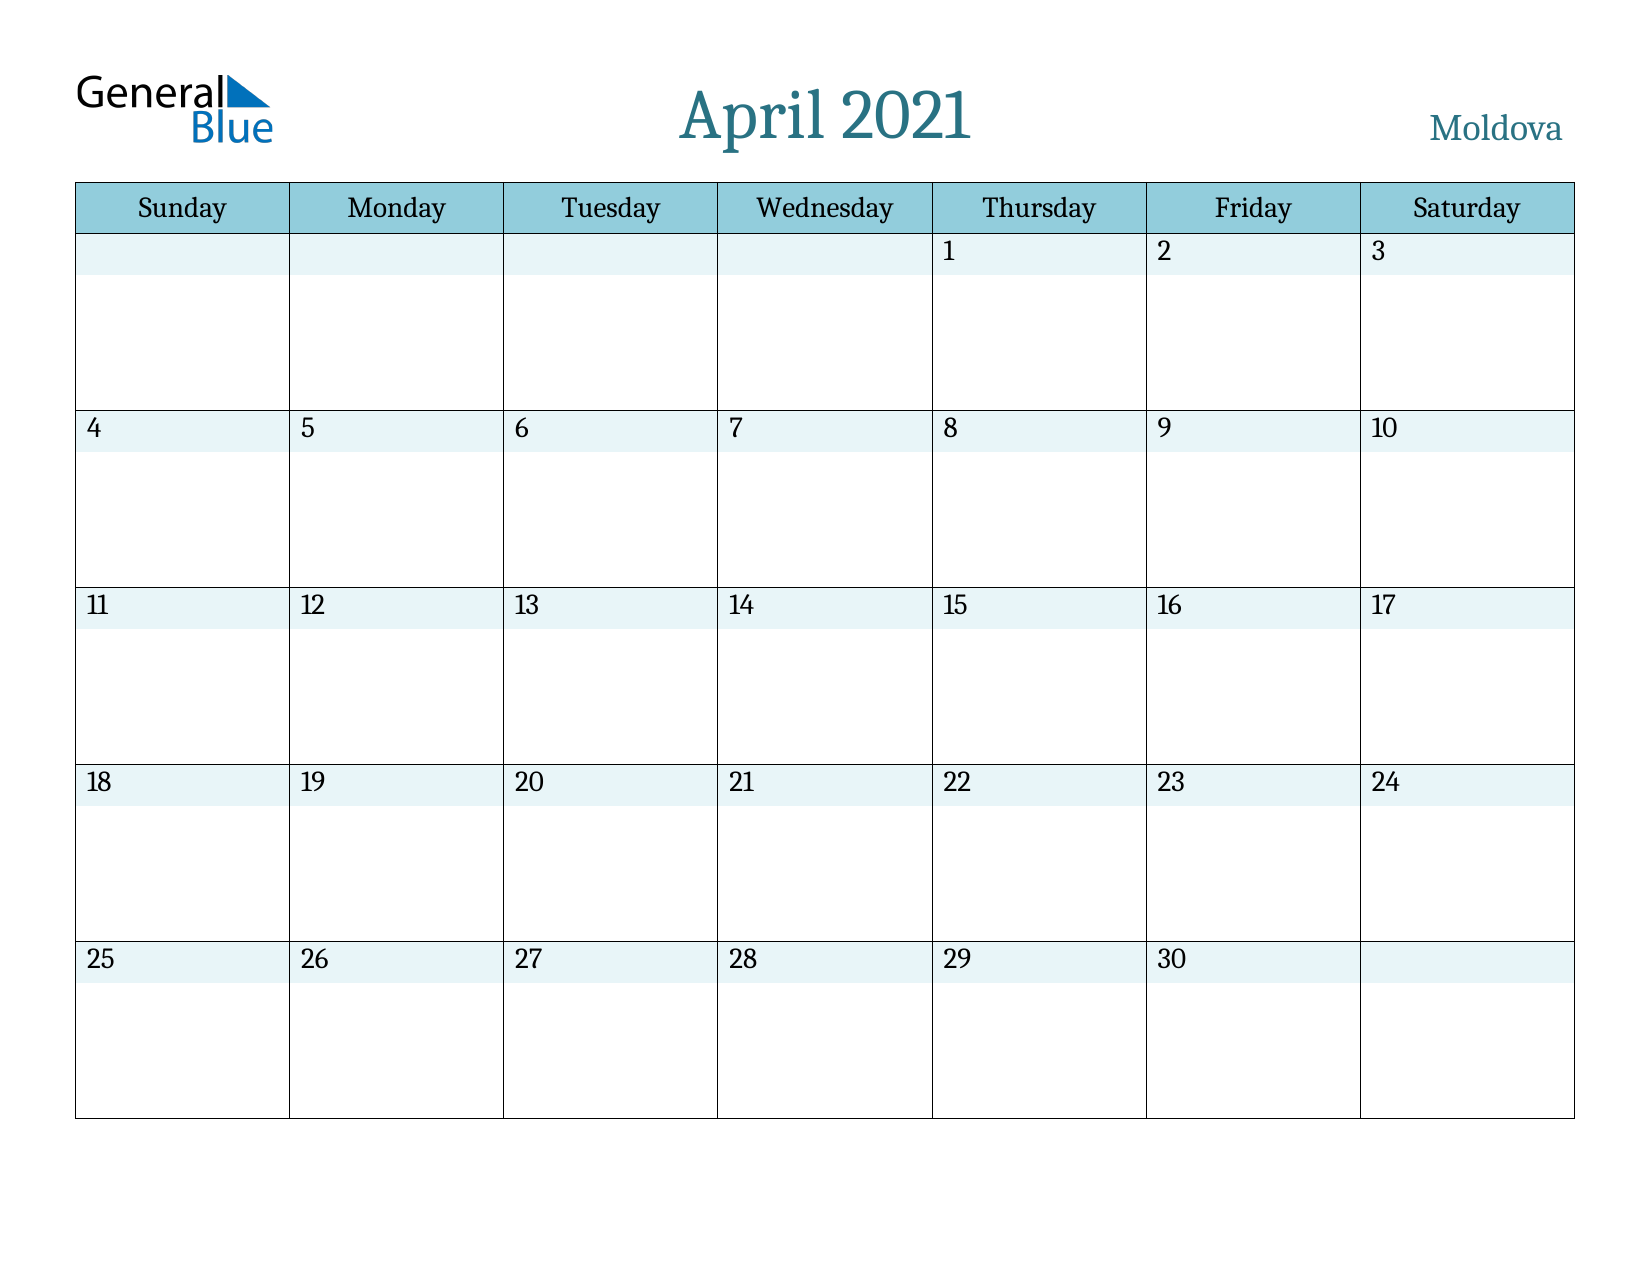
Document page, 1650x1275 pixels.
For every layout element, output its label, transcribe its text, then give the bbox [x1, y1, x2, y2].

table_cell Tuesday [504, 183, 717, 233]
table_cell [933, 806, 1146, 941]
table_cell [76, 452, 289, 587]
table_cell [290, 629, 503, 764]
table_cell [933, 983, 1146, 1118]
table_cell [290, 234, 503, 275]
table_cell [1147, 983, 1360, 1118]
table_cell [718, 452, 932, 587]
table_cell [1361, 942, 1574, 983]
table_cell [290, 806, 503, 941]
table_cell [718, 806, 932, 941]
table_cell 6 [504, 411, 717, 452]
table_cell [76, 806, 289, 941]
table_header Moldova [1146, 75, 1574, 182]
table_cell 30 [1147, 942, 1360, 983]
table_cell [718, 275, 932, 410]
table_header [76, 75, 503, 182]
table_cell [718, 983, 932, 1118]
table_cell 9 [1147, 411, 1360, 452]
table_cell 7 [718, 411, 932, 452]
table_cell 3 [1361, 234, 1574, 275]
table_cell Friday [1147, 183, 1360, 233]
table_cell [1147, 629, 1360, 764]
table_cell [76, 983, 289, 1118]
table_cell 14 [718, 588, 932, 629]
table_cell 28 [718, 942, 932, 983]
table_cell 26 [290, 942, 503, 983]
table_cell [290, 452, 503, 587]
table_cell [504, 629, 717, 764]
table_cell [718, 629, 932, 764]
table_cell 16 [1147, 588, 1360, 629]
table_cell 20 [504, 765, 717, 806]
table_cell 27 [504, 942, 717, 983]
table_cell [1361, 983, 1574, 1118]
table_cell 5 [290, 411, 503, 452]
table_cell [1361, 452, 1574, 587]
table_cell 10 [1361, 411, 1574, 452]
table_cell 8 [933, 411, 1146, 452]
table_cell 13 [504, 588, 717, 629]
table_cell 19 [290, 765, 503, 806]
table_cell [1147, 806, 1360, 941]
table_cell [290, 275, 503, 410]
table_cell [1361, 629, 1574, 764]
table_cell 24 [1361, 765, 1574, 806]
table_cell [933, 275, 1146, 410]
table_cell 15 [933, 588, 1146, 629]
table_cell [504, 806, 717, 941]
table_cell 25 [76, 942, 289, 983]
table_cell 4 [76, 411, 289, 452]
table_cell 29 [933, 942, 1146, 983]
table_cell [1361, 806, 1574, 941]
table_cell [1147, 275, 1360, 410]
table_cell [718, 234, 932, 275]
table_cell [504, 983, 717, 1118]
table_cell [290, 983, 503, 1118]
table_cell 17 [1361, 588, 1574, 629]
table_cell Thursday [933, 183, 1146, 233]
table_cell 12 [290, 588, 503, 629]
table_cell [76, 234, 289, 275]
table_cell Monday [290, 183, 503, 233]
table_cell 2 [1147, 234, 1360, 275]
table_cell 11 [76, 588, 289, 629]
table_cell [933, 629, 1146, 764]
table_cell 18 [76, 765, 289, 806]
table_cell [76, 629, 289, 764]
table_cell [504, 452, 717, 587]
table_cell 1 [933, 234, 1146, 275]
table_cell [1147, 452, 1360, 587]
table_cell Wednesday [718, 183, 932, 233]
table_cell 22 [933, 765, 1146, 806]
table_cell 23 [1147, 765, 1360, 806]
picture [77, 75, 273, 143]
table_cell [504, 234, 717, 275]
table_header April 2021 [504, 75, 1146, 182]
table_cell [76, 275, 289, 410]
table_cell [504, 275, 717, 410]
table_cell [1361, 275, 1574, 410]
table_cell Saturday [1361, 183, 1574, 233]
table_cell 21 [718, 765, 932, 806]
table_cell [933, 452, 1146, 587]
table_cell Sunday [76, 183, 289, 233]
